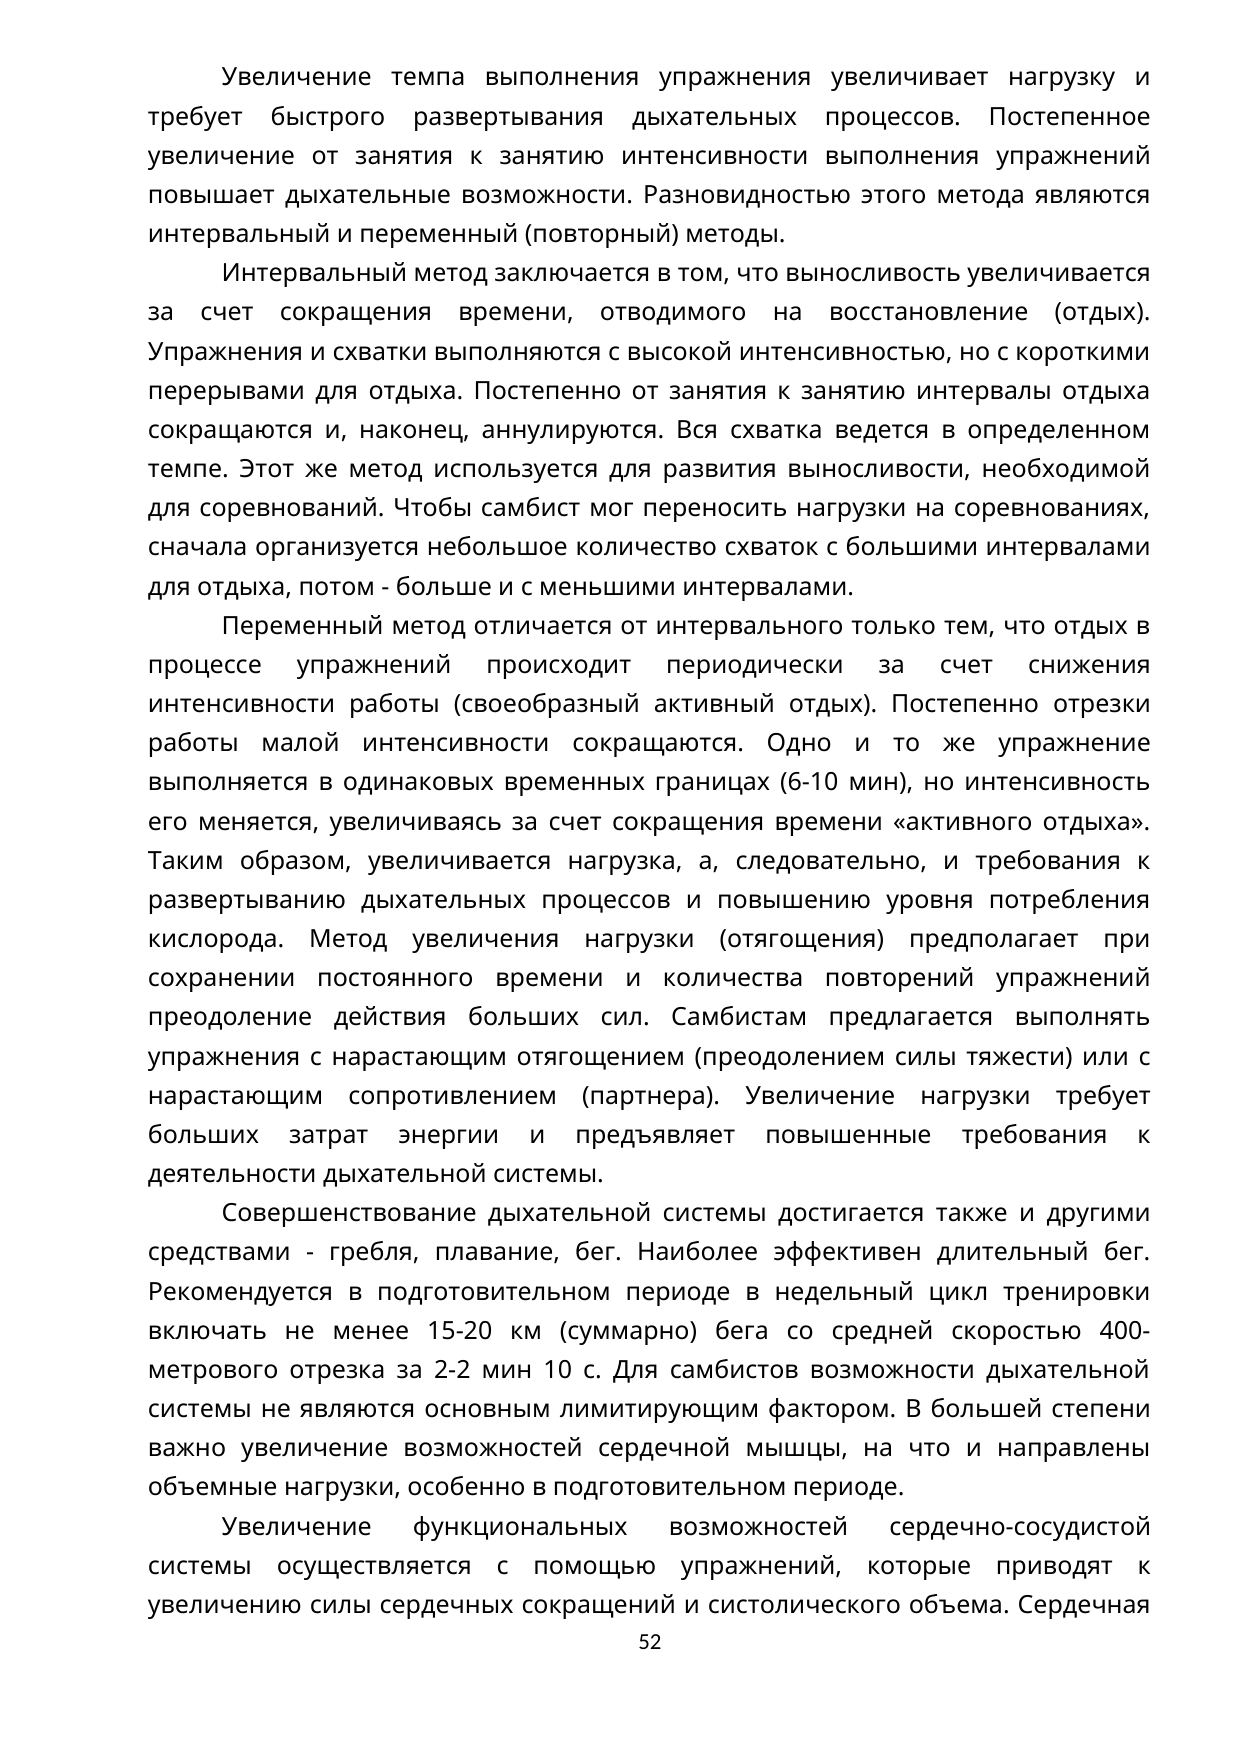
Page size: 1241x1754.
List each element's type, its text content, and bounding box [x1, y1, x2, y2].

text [148, 1508, 1152, 1621]
text Увеличение темпа выполнения упражнения увеличивает нагрузку и требует быстрого развертывания дыхательных процессов. Постепенное увеличение от занятия к занятию интенсивности выполнения упражнений повышает дыхательные возможности. Разновидностью этого метода являются интервальный и переменный (повторный) методы. [148, 59, 1152, 250]
text Интервальный метод заключается в том, что выносливость увеличивается за счет сокращения времени, отводимого на восстановление (отдых). Упражнения и схватки выполняются с высокой интенсивностью, но с короткими перерывами для отдыха. Постепенно от занятия к занятию интервалы отдыха сокращаются и, наконец, аннулируются. Вся схватка ведется в определенном темпе. Этот же метод используется для развития выносливости, необходимой для соревнований. Чтобы самбист мог переносить нагрузки на соревнованиях, сначала организуется небольшое количество схваток с большими интервалами для отдыха, потом - больше и с меньшими интервалами. [148, 255, 1152, 602]
text Переменный метод отличается от интервального только тем, что отдых в процессе упражнений происходит периодически за счет снижения интенсивности работы (своеобразный активный отдых). Постепенно отрезки работы малой интенсивности сокращаются. Одно и то же упражнение выполняется в одинаковых временных границах (6-10 мин), но интенсивность его меняется, увеличиваясь за счет сокращения времени «активного отдыха». Таким образом, увеличивается нагрузка, а, следовательно, и требования к развертыванию дыхательных процессов и повышению уровня потребления кислорода. Метод увеличения нагрузки (отягощения) предполагает при сохранении постоянного времени и количества повторений упражнений преодоление действия больших сил. Самбистам предлагается выполнять упражнения с нарастающим отягощением (преодолением силы тяжести) или с нарастающим сопротивлением (партнера). Увеличение нагрузки требует больших затрат энергии и предъявляет повышенные требования к деятельности дыхательной системы. [148, 607, 1152, 1190]
text Совершенствование дыхательной системы достигается также и другими средствами - гребля, плавание, бег. Наиболее эффективен длительный бег. Рекомендуется в подготовительном периоде в недельный цикл тренировки включать не менее 15-20 км (суммарно) бега со средней скоростью 400-метрового отрезка за 2-2 мин 10 с. Для самбистов возможности дыхательной системы не являются основным лимитирующим фактором. В большей степени важно увеличение возможностей сердечной мышцы, на что и направлены объемные нагрузки, особенно в подготовительном периоде. [148, 1195, 1152, 1503]
